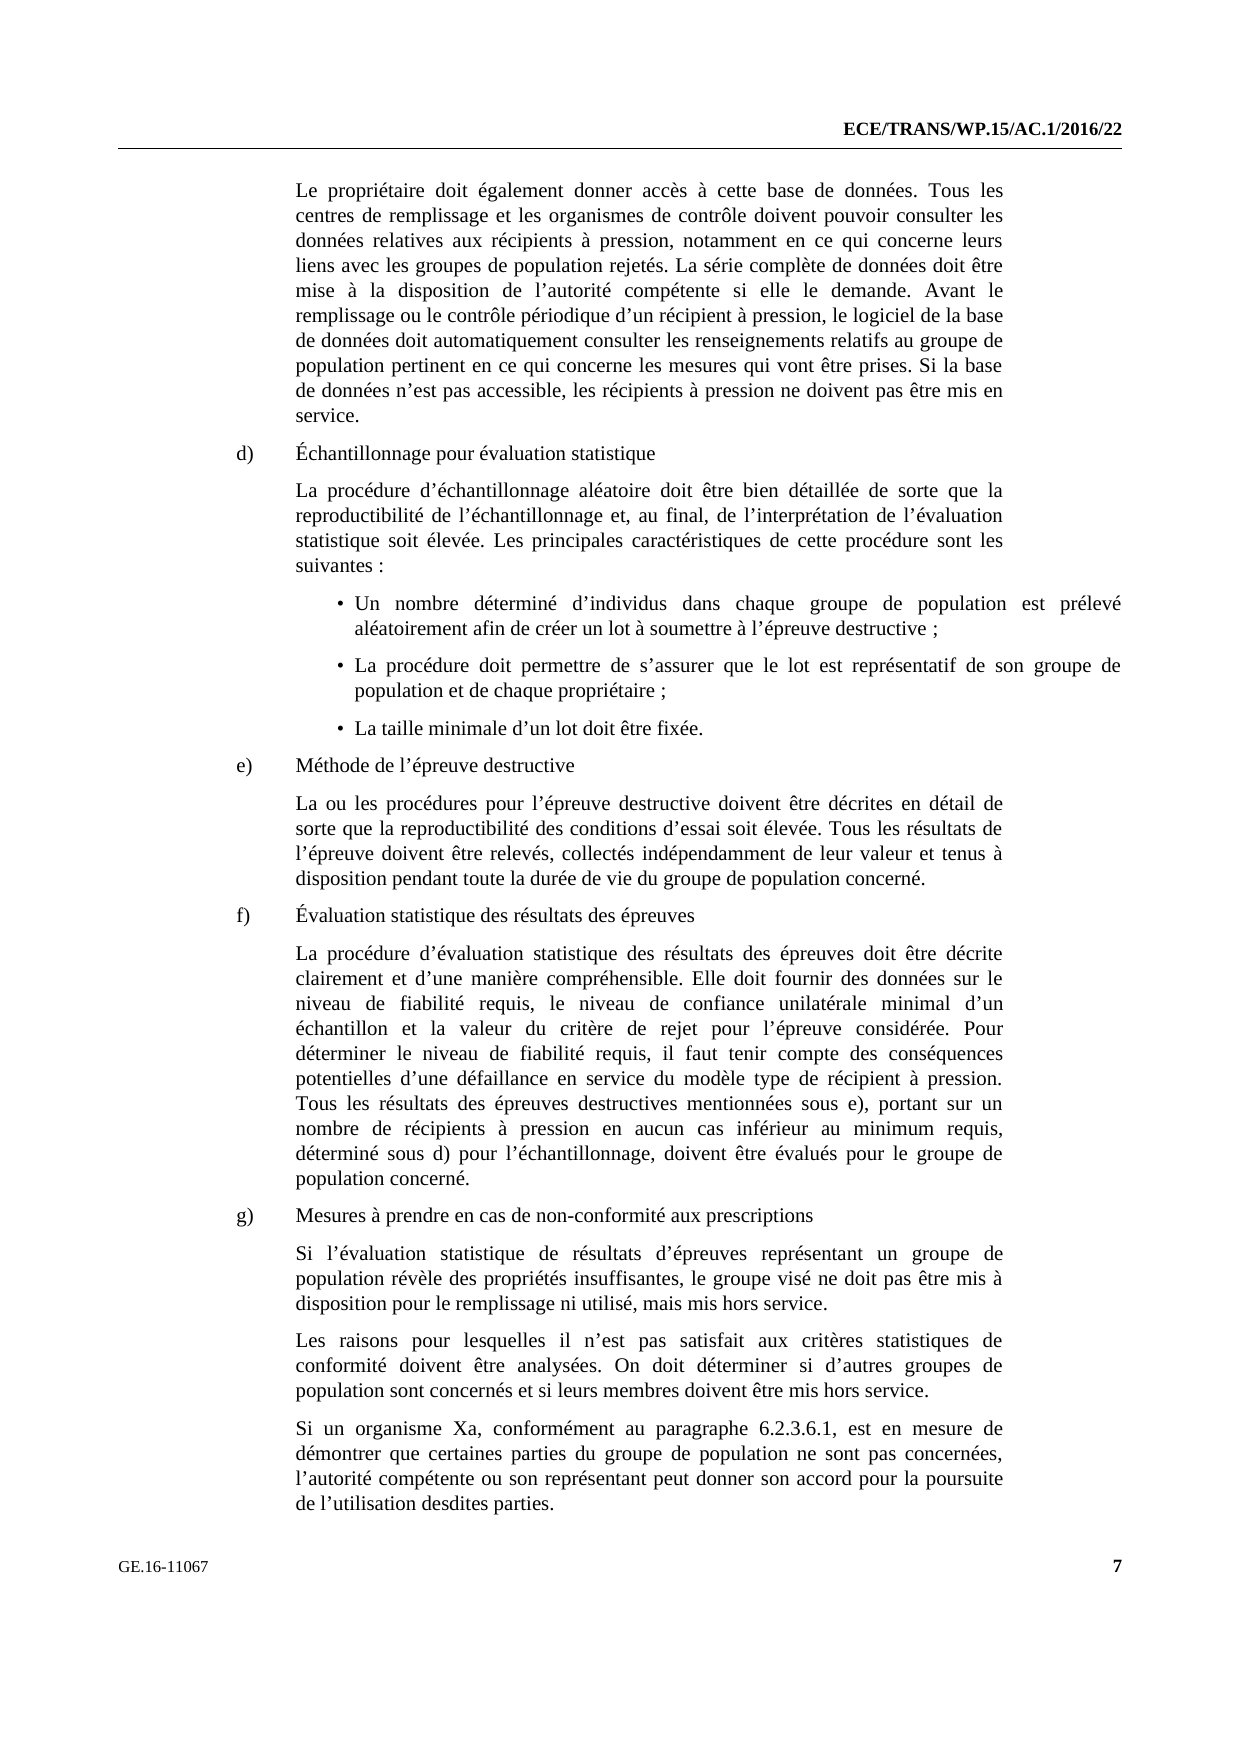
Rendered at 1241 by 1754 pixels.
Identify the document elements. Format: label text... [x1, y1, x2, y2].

text Si un organisme Xa, conformément au paragraphe 6.2.3.6.1, est en mesure de démontrer que certaines parties du groupe de population ne sont pas concernées, l’autorité compétente ou son représentant peut donner son accord pour la poursuite de l’utilisation desdites parties. [295, 1415, 1004, 1515]
text d) Échantillonnage pour évaluation statistique [236, 440, 1004, 465]
text La procédure d’échantillonnage aléatoire doit être bien détaillée de sorte que la reproductibilité de l’échantillonnage et, au final, de l’interprétation de l’évaluation statistique soit élevée. Les principales caractéristiques de cette procédure sont les suivantes : [295, 477, 1004, 577]
text La ou les procédures pour l’épreuve destructive doivent être décrites en détail de sorte que la reproductibilité des conditions d’essai soit élevée. Tous les résultats de l’épreuve doivent être relevés, collectés indépendamment de leur valeur et tenus à disposition pendant toute la durée de vie du groupe de population concerné. [295, 790, 1004, 890]
text La procédure doit permettre de s’assurer que le lot est représentatif de son groupe de population et de chaque propriétaire ; [337, 652, 1122, 702]
text f) Évaluation statistique des résultats des épreuves [236, 902, 1004, 927]
text Si l’évaluation statistique de résultats d’épreuves représentant un groupe de population révèle des propriétés insuffisantes, le groupe visé ne doit pas être mis à disposition pour le remplissage ni utilisé, mais mis hors service. [295, 1240, 1004, 1315]
text La taille minimale d’un lot doit être fixée. [337, 715, 1122, 740]
text Un nombre déterminé d’individus dans chaque groupe de population est prélevé aléatoirement afin de créer un lot à soumettre à l’épreuve destructive ; [337, 590, 1122, 640]
text La procédure d’évaluation statistique des résultats des épreuves doit être décrite clairement et d’une manière compréhensible. Elle doit fournir des données sur le niveau de fiabilité requis, le niveau de confiance unilatérale minimal d’un échantillon et la valeur du critère de rejet pour l’épreuve considérée. Pour déterminer le niveau de fiabilité requis, il faut tenir compte des conséquences potentielles d’une défaillance en service du modèle type de récipient à pression. Tous les résultats des épreuves destructives mentionnées sous e), portant sur un nombre de récipients à pression en aucun cas inférieur au minimum requis, déterminé sous d) pour l’échantillonnage, doivent être évalués pour le groupe de population concerné. [295, 940, 1004, 1190]
text g) Mesures à prendre en cas de non-conformité aux prescriptions [236, 1202, 1004, 1227]
text Les raisons pour lesquelles il n’est pas satisfait aux critères statistiques de conformité doivent être analysées. On doit déterminer si d’autres groupes de population sont concernés et si leurs membres doivent être mis hors service. [295, 1327, 1004, 1402]
text Le propriétaire doit également donner accès à cette base de données. Tous les centres de remplissage et les organismes de contrôle doivent pouvoir consulter les données relatives aux récipients à pression, notamment en ce qui concerne leurs liens avec les groupes de population rejetés. La série complète de données doit être mise à la disposition de l’autorité compétente si elle le demande. Avant le remplissage ou le contrôle périodique d’un récipient à pression, le logiciel de la base de données doit automatiquement consulter les renseignements relatifs au groupe de population pertinent en ce qui concerne les mesures qui vont être prises. Si la base de données n’est pas accessible, les récipients à pression ne doivent pas être mis en service. [295, 177, 1004, 427]
text e) Méthode de l’épreuve destructive [236, 752, 1004, 777]
